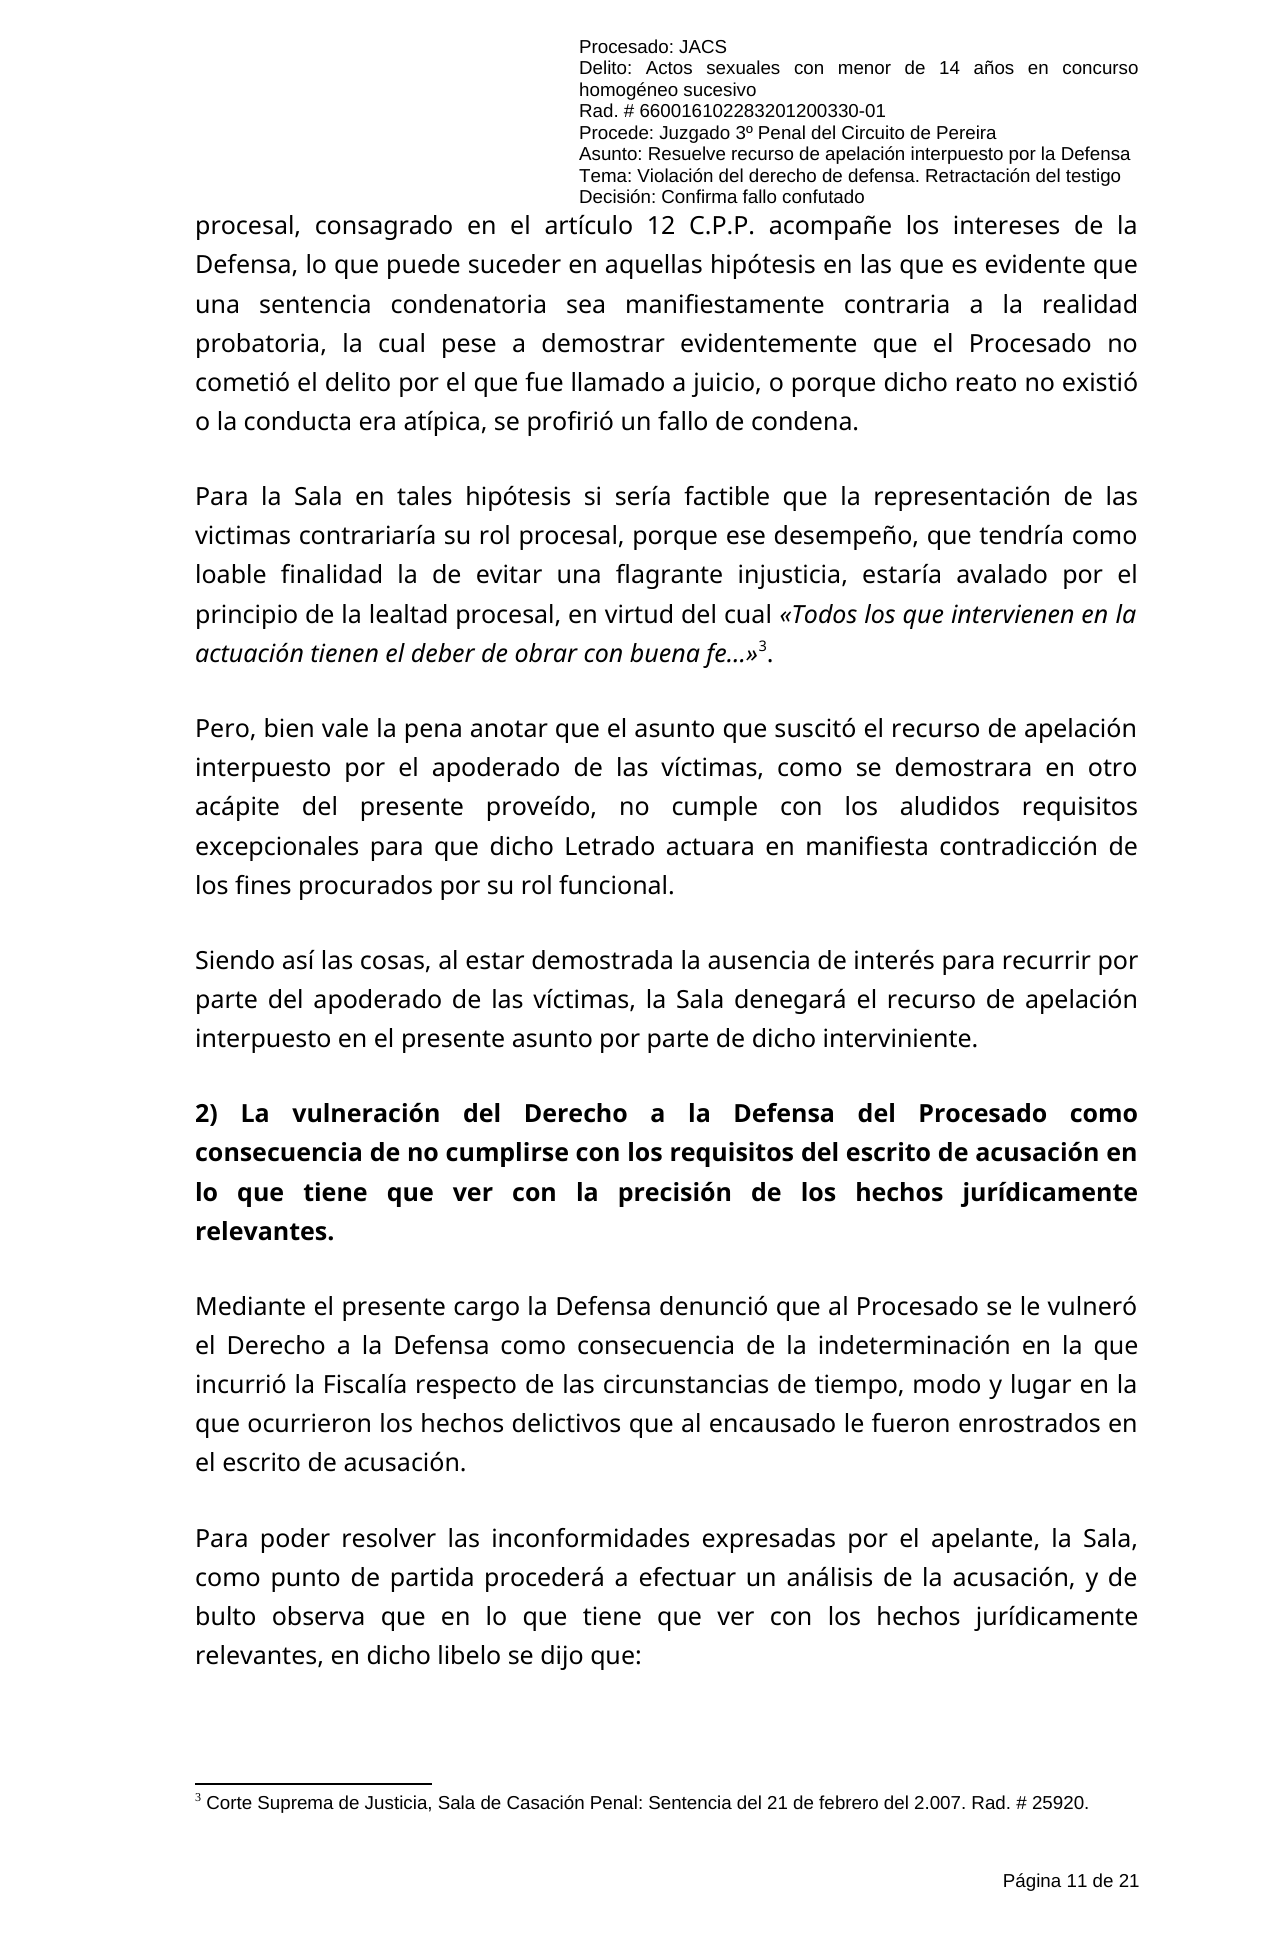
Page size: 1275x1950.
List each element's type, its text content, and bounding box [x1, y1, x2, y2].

text Pero, bien vale la pena anotar que el asunto que suscitó el recurso de apelación interpuesto por el apoderado de las víctimas, como se demostrara en otro acápite del presente proveído, no cumple con los aludidos requisitos excepcionales para que dicho Letrado actuara en manifiesta contradicción de los fines procurados por su rol funcional. [195, 711, 1139, 901]
text Siendo así las cosas, al estar demostrada la ausencia de interés para recurrir por parte del apoderado de las víctimas, la Sala denegará el recurso de apelación interpuesto en el presente asunto por parte de dicho interviniente. [195, 942, 1139, 1055]
text Para poder resolver las inconformidades expresadas por el apelante, la Sala, como punto de partida procederá a efectuar un análisis de la acusación, y de bulto observa que en lo que tiene que ver con los hechos jurídicamente relevantes, en dicho libelo se dijo que: [195, 1520, 1139, 1672]
text Mediante el presente cargo la Defensa denunció que al Procesado se le vulneró el Derecho a la Defensa como consecuencia de la indeterminación en la que incurrió la Fiscalía respecto de las circunstancias de tiempo, modo y lugar en la que ocurrieron los hechos delictivos que al encausado le fueron enrostrados en el escrito de acusación. [195, 1288, 1139, 1479]
text Para la Sala en tales hipótesis si sería factible que la representación de las victimas contrariaría su rol procesal, porque ese desempeño, que tendría como loable finalidad la de evitar una flagrante injusticia, estaría avalado por el principio de la lealtad procesal, en virtud del cual «Todos los que intervienen en la actuación tienen el deber de obrar con buena fe…». [195, 479, 1139, 669]
text 2) La vulneración del Derecho a la Defensa del Procesado como consecuencia de no cumplirse con los requisitos del escrito de acusación en lo que tiene que ver con la precisión de los hechos jurídicamente relevantes. [195, 1096, 1139, 1247]
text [195, 208, 1139, 438]
